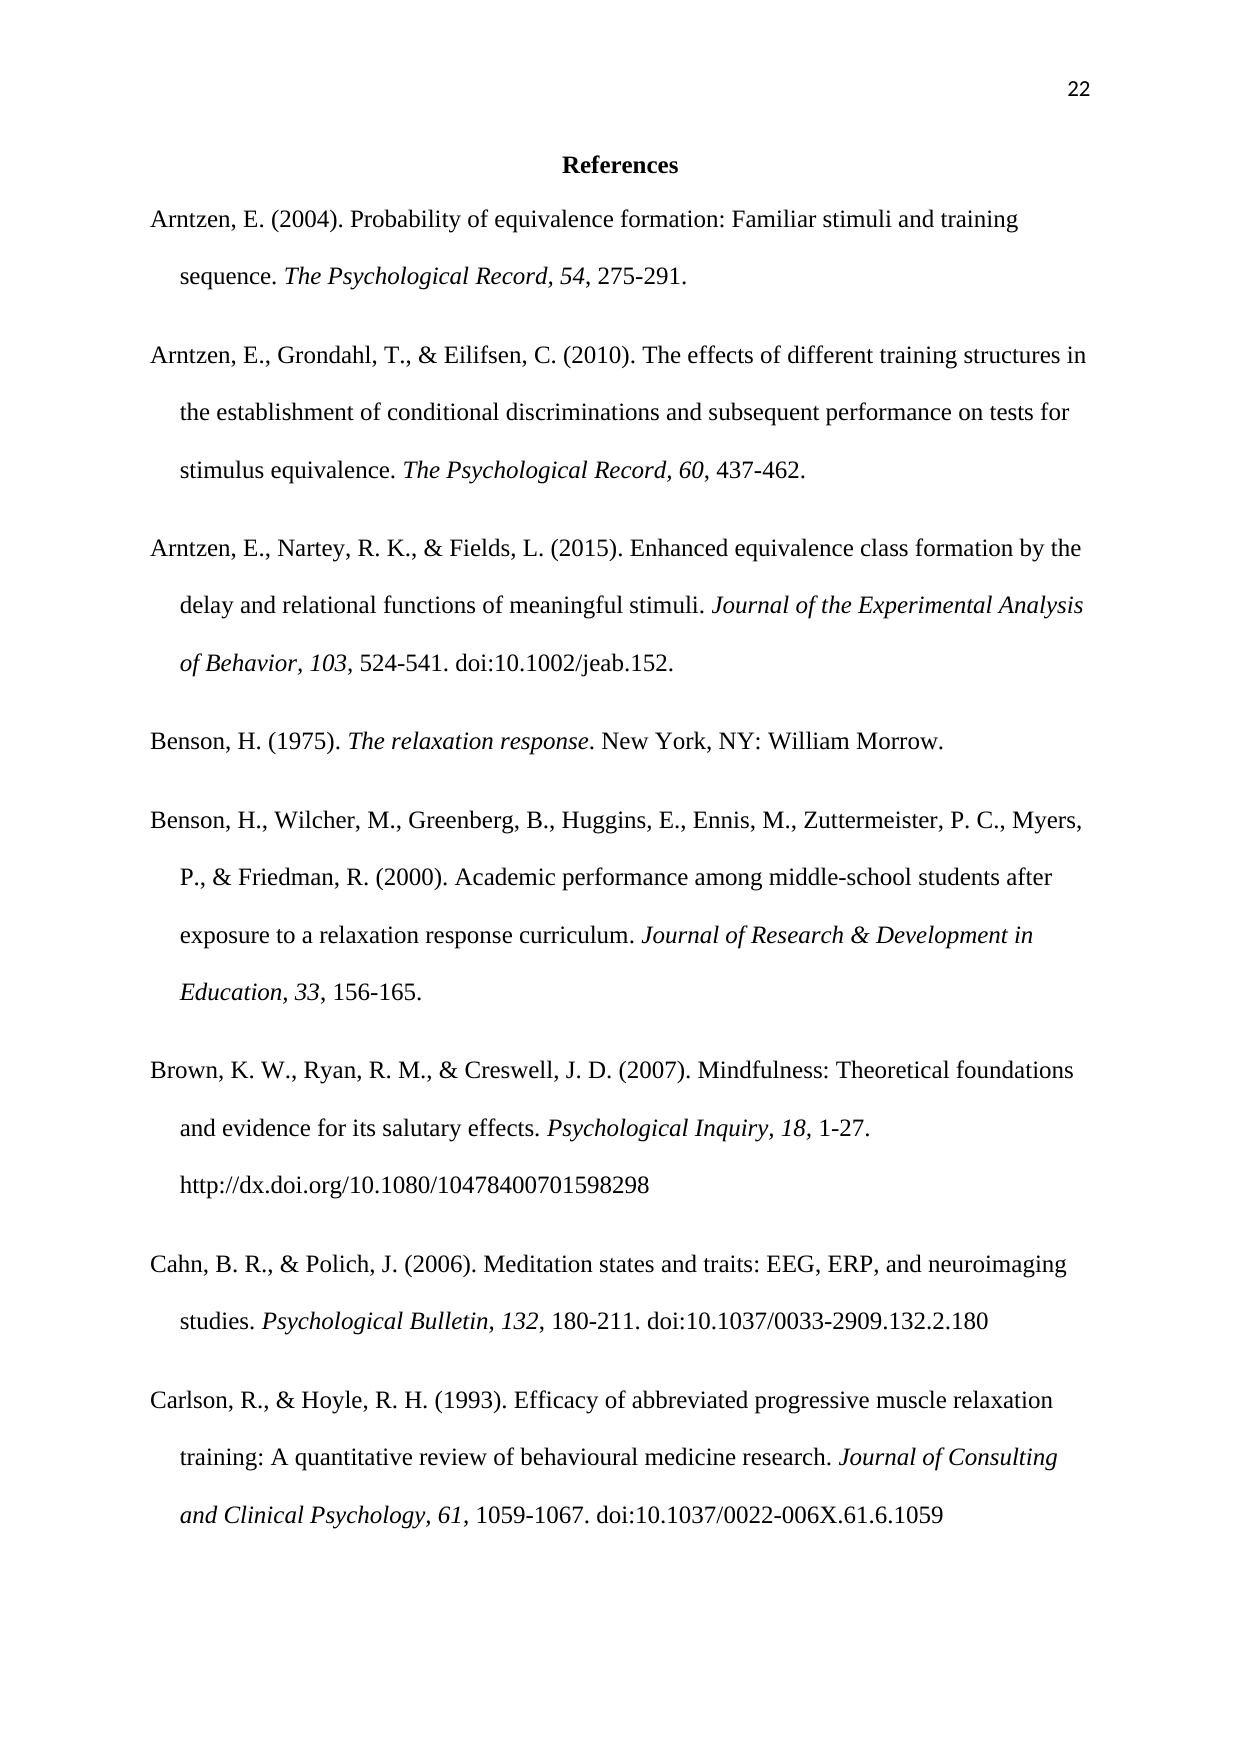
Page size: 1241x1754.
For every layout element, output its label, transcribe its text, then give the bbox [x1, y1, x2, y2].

text Arntzen, E. (2004). Probability of equivalence formation: Familiar stimuli and training sequence. The Psychological Record, 54, 275-291. [150, 204, 1090, 290]
text Arntzen, E., Grondahl, T., & Eilifsen, C. (2010). The effects of different training structures in the establishment of conditional discriminations and subsequent performance on tests for stimulus equivalence. The Psychological Record, 60, 437-462. [150, 340, 1090, 483]
text Carlson, R., & Hoyle, R. H. (1993). Efficacy of abbreviated progressive muscle relaxation training: A quantitative review of behavioural medicine research. Journal of Consulting and Clinical Psychology, 61, 1059-1067. doi:10.1037/0022-006X.61.6.1059 [150, 1385, 1090, 1528]
text Brown, K. W., Ryan, R. M., & Creswell, J. D. (2007). Mindfulness: Theoretical foundations and evidence for its salutary effects. Psychological Inquiry, 18, 1-27. http://dx.doi.org/10.1080/10478400701598298 [150, 1056, 1090, 1199]
text Arntzen, E., Nartey, R. K., & Fields, L. (2015). Enhanced equivalence class formation by the delay and relational functions of meaningful stimuli. Journal of the Experimental Analysis of Behavior, 103, 524-541. doi:10.1002/jeab.152. [150, 533, 1090, 677]
text References [150, 150, 1090, 179]
text Benson, H. (1975). The relaxation response. New York, NY: William Morrow. [150, 726, 1090, 755]
text Cahn, B. R., & Polich, J. (2006). Meditation states and traits: EEG, ERP, and neuroimaging studies. Psychological Bulletin, 132, 180-211. doi:10.1037/0033-2909.132.2.180 [150, 1249, 1090, 1335]
text Benson, H., Wilcher, M., Greenberg, B., Huggins, E., Ennis, M., Zuttermeister, P. C., Myers, P., & Friedman, R. (2000). Academic performance among middle-school students after exposure to a relaxation response curriculum. Journal of Research & Development in Education, 33, 156-165. [150, 805, 1090, 1006]
